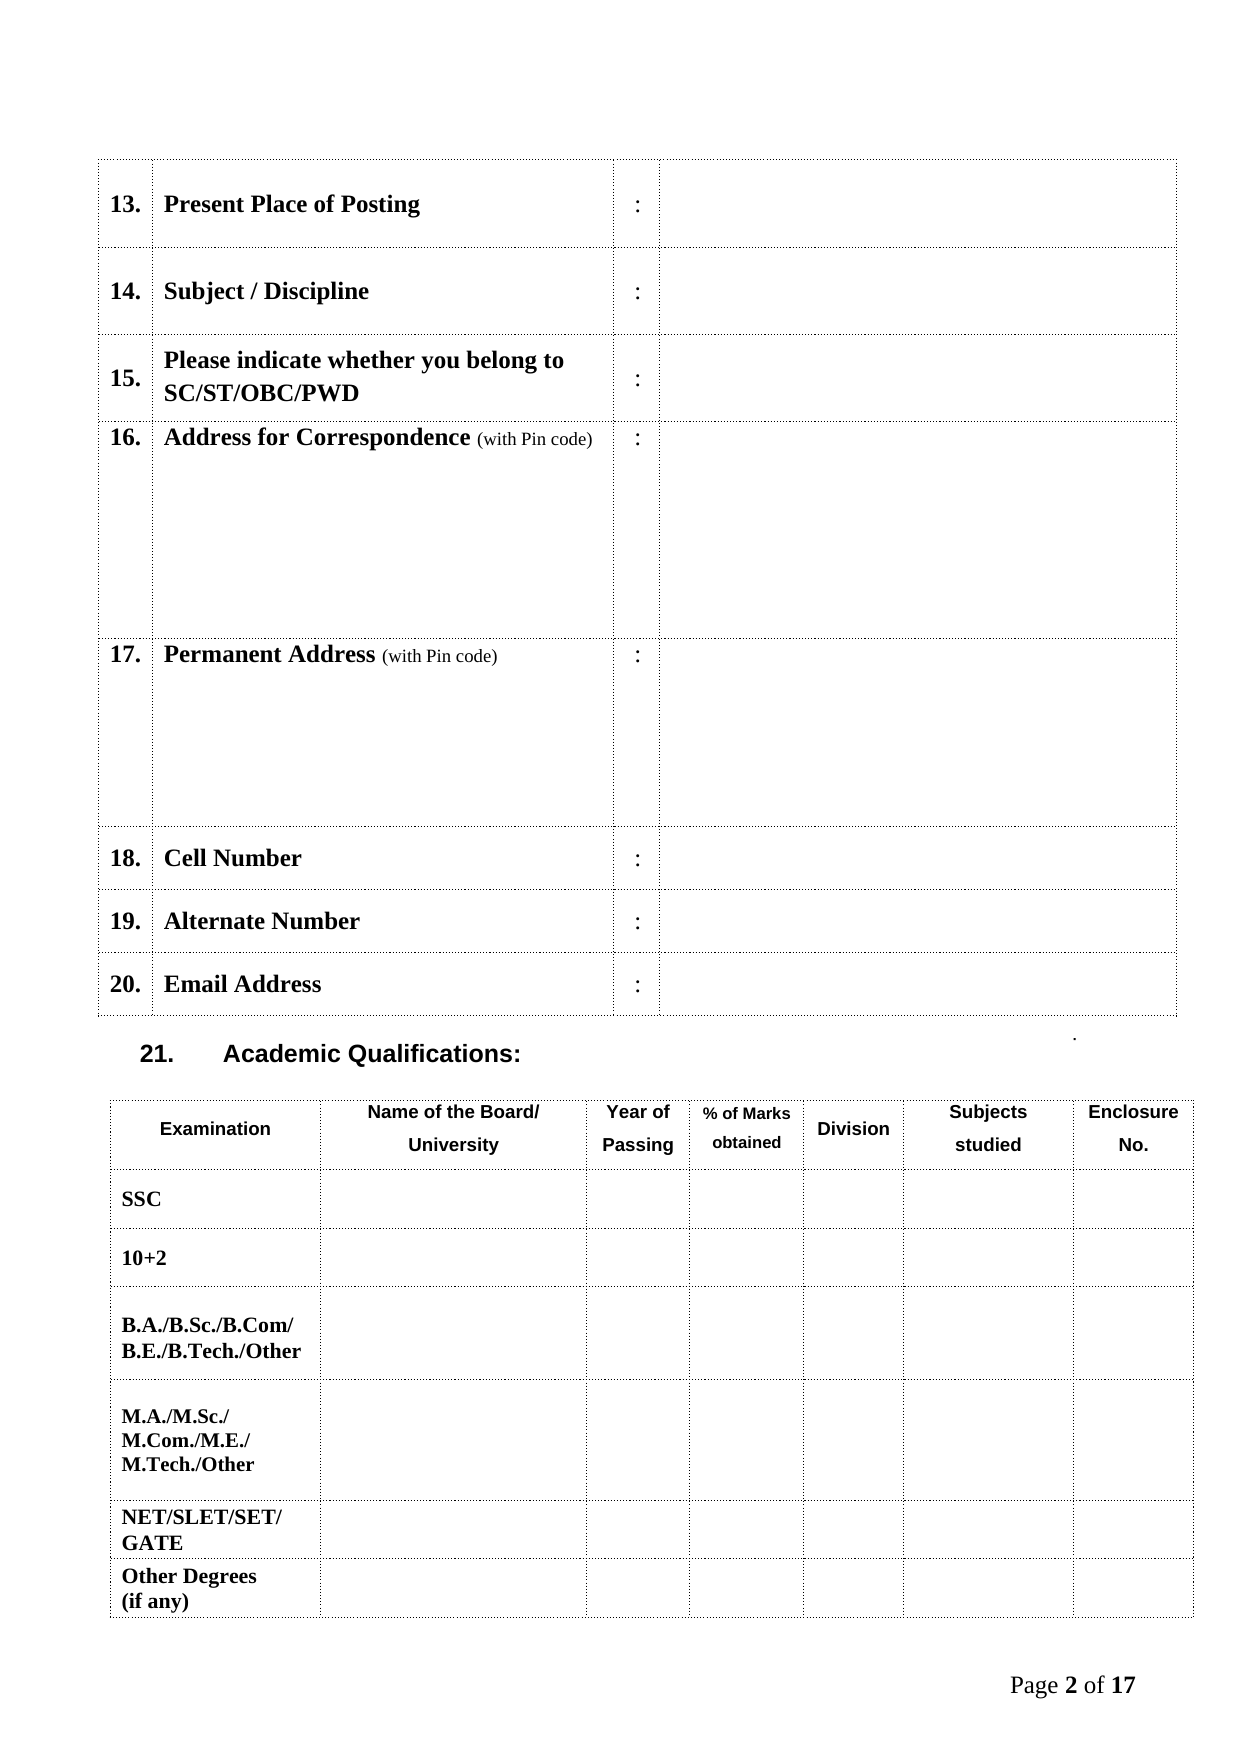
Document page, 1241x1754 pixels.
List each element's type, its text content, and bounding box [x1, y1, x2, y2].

table_cell [1074, 1379, 1193, 1500]
table_cell : [613, 247, 660, 334]
table_header Subjects studied [903, 1100, 1073, 1169]
table_cell [690, 1228, 804, 1286]
table_cell [320, 1558, 586, 1617]
table_cell [690, 1558, 804, 1617]
table_cell [690, 1379, 804, 1500]
table_cell [660, 638, 1177, 826]
table_cell [320, 1169, 586, 1228]
table_header : [613, 159, 660, 247]
table_cell [660, 421, 1177, 638]
table_cell [98, 247, 152, 334]
table_cell [1074, 1500, 1193, 1558]
table_cell SSC [110, 1169, 320, 1228]
table_header Name of the Board/ University [320, 1100, 586, 1169]
table_cell [660, 247, 1177, 334]
table_cell Alternate Number [153, 889, 613, 952]
table_cell : [613, 952, 660, 1015]
table_cell [1074, 1286, 1193, 1378]
table_cell [903, 1379, 1073, 1500]
table_cell Address for Correspondence (with Pin code) [153, 421, 613, 638]
table_cell [1074, 1169, 1193, 1228]
table_cell [804, 1286, 903, 1378]
table_cell [690, 1286, 804, 1378]
table_cell M.A./M.Sc./M.Com./M.E./M.Tech./Other [110, 1379, 320, 1500]
table_header Enclosure No. [1074, 1100, 1193, 1169]
table_cell [804, 1500, 903, 1558]
table_cell : [613, 638, 660, 826]
table_cell [586, 1379, 689, 1500]
table_cell : [613, 421, 660, 638]
table_cell [98, 334, 152, 421]
table_header Division [804, 1100, 903, 1169]
table_cell [903, 1558, 1073, 1617]
table_cell : [613, 889, 660, 952]
table_cell [690, 1500, 804, 1558]
table_cell [1074, 1558, 1193, 1617]
table_cell [660, 889, 1177, 952]
table_header Examination [110, 1100, 320, 1169]
table_cell [586, 1169, 689, 1228]
table_cell 10+2 [110, 1228, 320, 1286]
table_cell Cell Number [153, 826, 613, 889]
table_cell [690, 1169, 804, 1228]
table_cell [903, 1286, 1073, 1378]
table_cell B.A./B.Sc./B.Com/ B.E./B.Tech./Other [110, 1286, 320, 1378]
table_cell Subject / Discipline [153, 247, 613, 334]
table_cell [98, 826, 152, 889]
table_cell [586, 1500, 689, 1558]
table_cell : [613, 334, 660, 421]
table_cell NET/SLET/SET/ GATE [110, 1500, 320, 1558]
table_header [660, 159, 1177, 247]
table_header % of Marks obtained [690, 1100, 804, 1169]
table_cell [660, 826, 1177, 889]
text 21. Academic Qualifications: [139, 1039, 1135, 1068]
table_cell [98, 638, 152, 826]
table_header Year of Passing [586, 1100, 689, 1169]
table_cell Permanent Address (with Pin code) [153, 638, 613, 826]
table_cell Please indicate whether you belong to SC/ST/OBC/PWD [153, 334, 613, 421]
table_cell Other Degrees (if any) [110, 1558, 320, 1617]
table_cell [320, 1500, 586, 1558]
table_cell : [613, 826, 660, 889]
table_cell [320, 1379, 586, 1500]
table_cell [804, 1228, 903, 1286]
table_cell [903, 1169, 1073, 1228]
table_cell Email Address [153, 952, 613, 1015]
table_cell [98, 421, 152, 638]
table_cell [320, 1286, 586, 1378]
table_cell [903, 1228, 1073, 1286]
table_cell [660, 334, 1177, 421]
table_header Present Place of Posting [153, 159, 613, 247]
table_cell [586, 1286, 689, 1378]
table_cell [1074, 1228, 1193, 1286]
table_cell [804, 1379, 903, 1500]
table_cell [660, 952, 1177, 1015]
table_header [98, 159, 152, 247]
table_cell [98, 889, 152, 952]
table_cell [804, 1558, 903, 1617]
table_cell [903, 1500, 1073, 1558]
table_cell [586, 1558, 689, 1617]
table_cell [98, 952, 152, 1015]
table_cell [586, 1228, 689, 1286]
table_cell [320, 1228, 586, 1286]
table_cell [804, 1169, 903, 1228]
